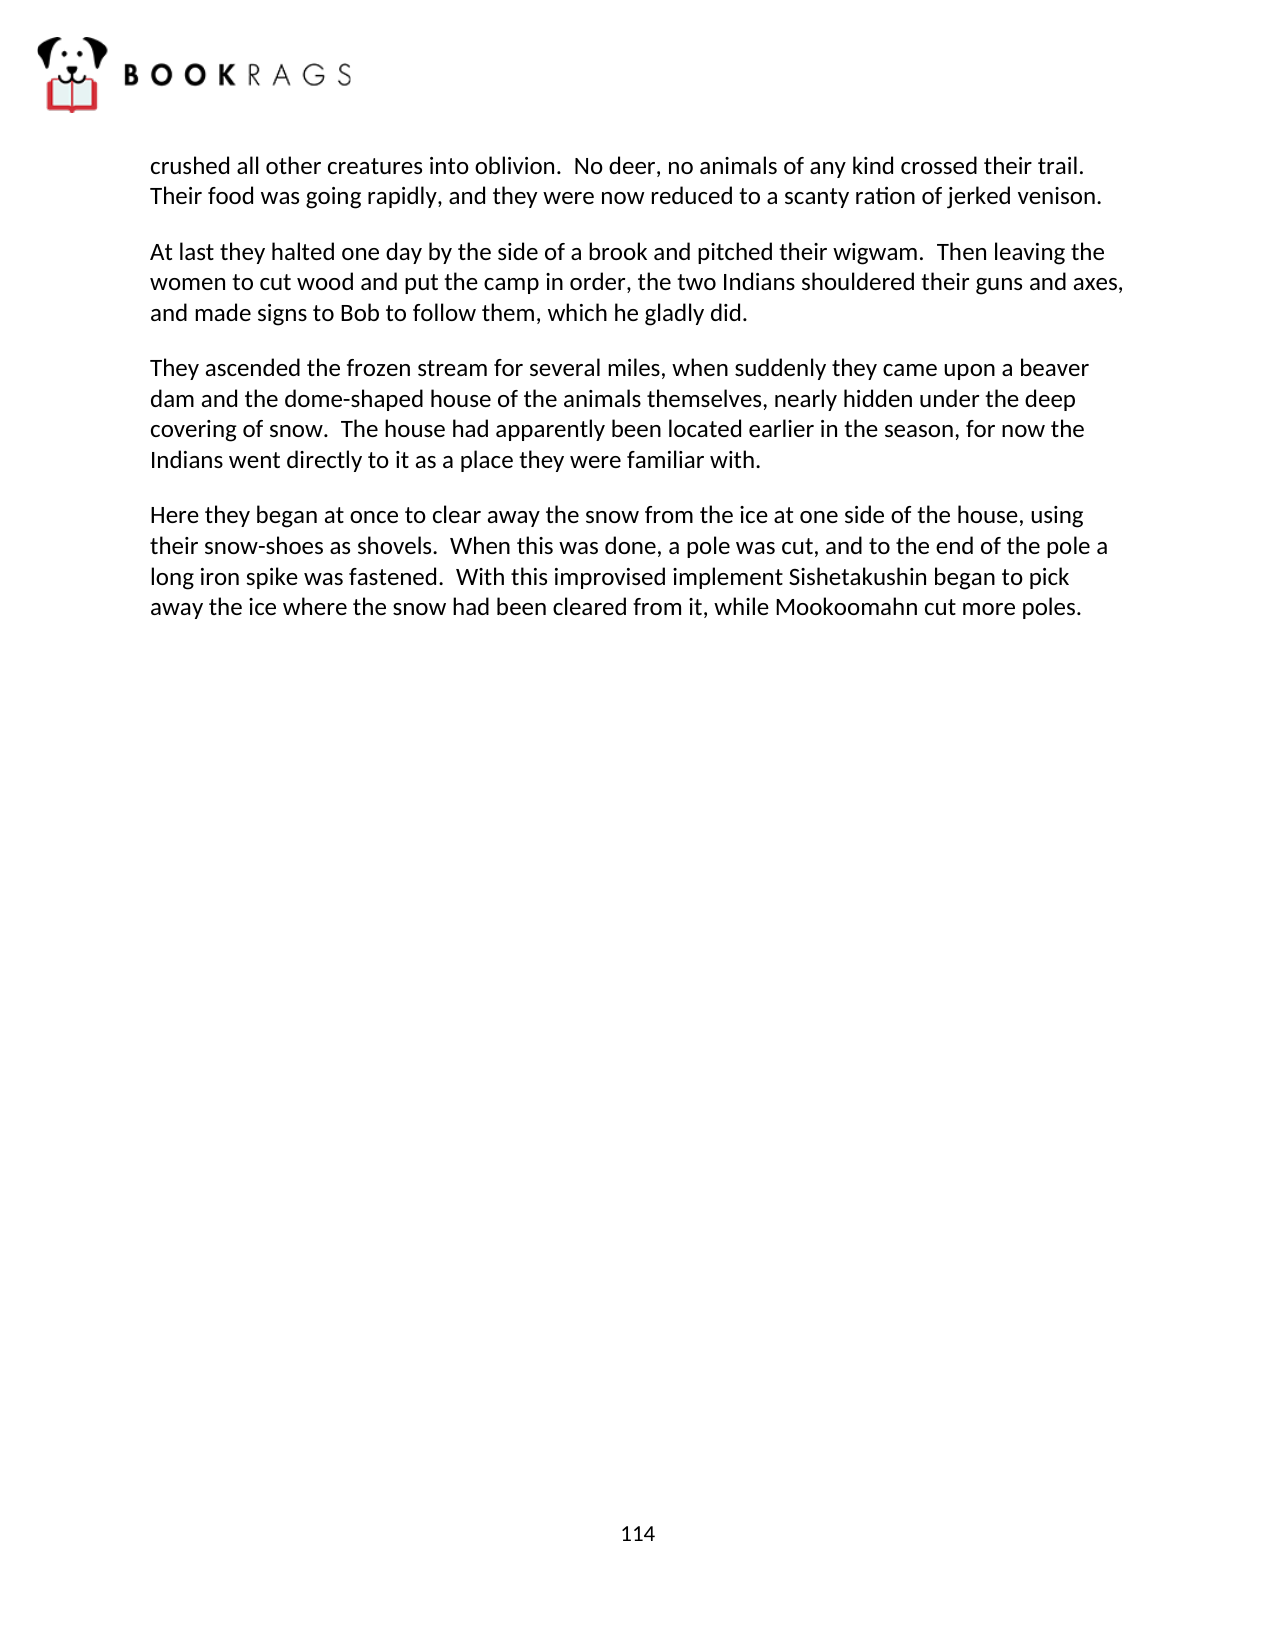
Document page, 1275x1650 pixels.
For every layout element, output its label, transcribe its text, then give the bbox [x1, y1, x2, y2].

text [150, 150, 1125, 211]
text At last they halted one day by the side of a brook and pitched their wigwam. Then leaving the women to cut wood and put the camp in order, the two Indians shouldered their guns and axes, and made signs to Bob to follow them, which he gladly did. [150, 236, 1125, 328]
picture [37, 37, 351, 113]
text They ascended the frozen stream for several miles, when suddenly they came upon a beaver dam and the dome-shaped house of the animals themselves, nearly hidden under the deep covering of snow. The house had apparently been located earlier in the season, for now the Indians went directly to it as a place they were familiar with. [150, 353, 1125, 475]
text Here they began at once to clear away the snow from the ice at one side of the house, using their snow-shoes as shovels. When this was done, a pole was cut, and to the end of the pole a long iron spike was fastened. With this improvised implement Sishetakushin began to pick away the ice where the snow had been cleared from it, while Mookoomahn cut more poles. [150, 500, 1125, 622]
